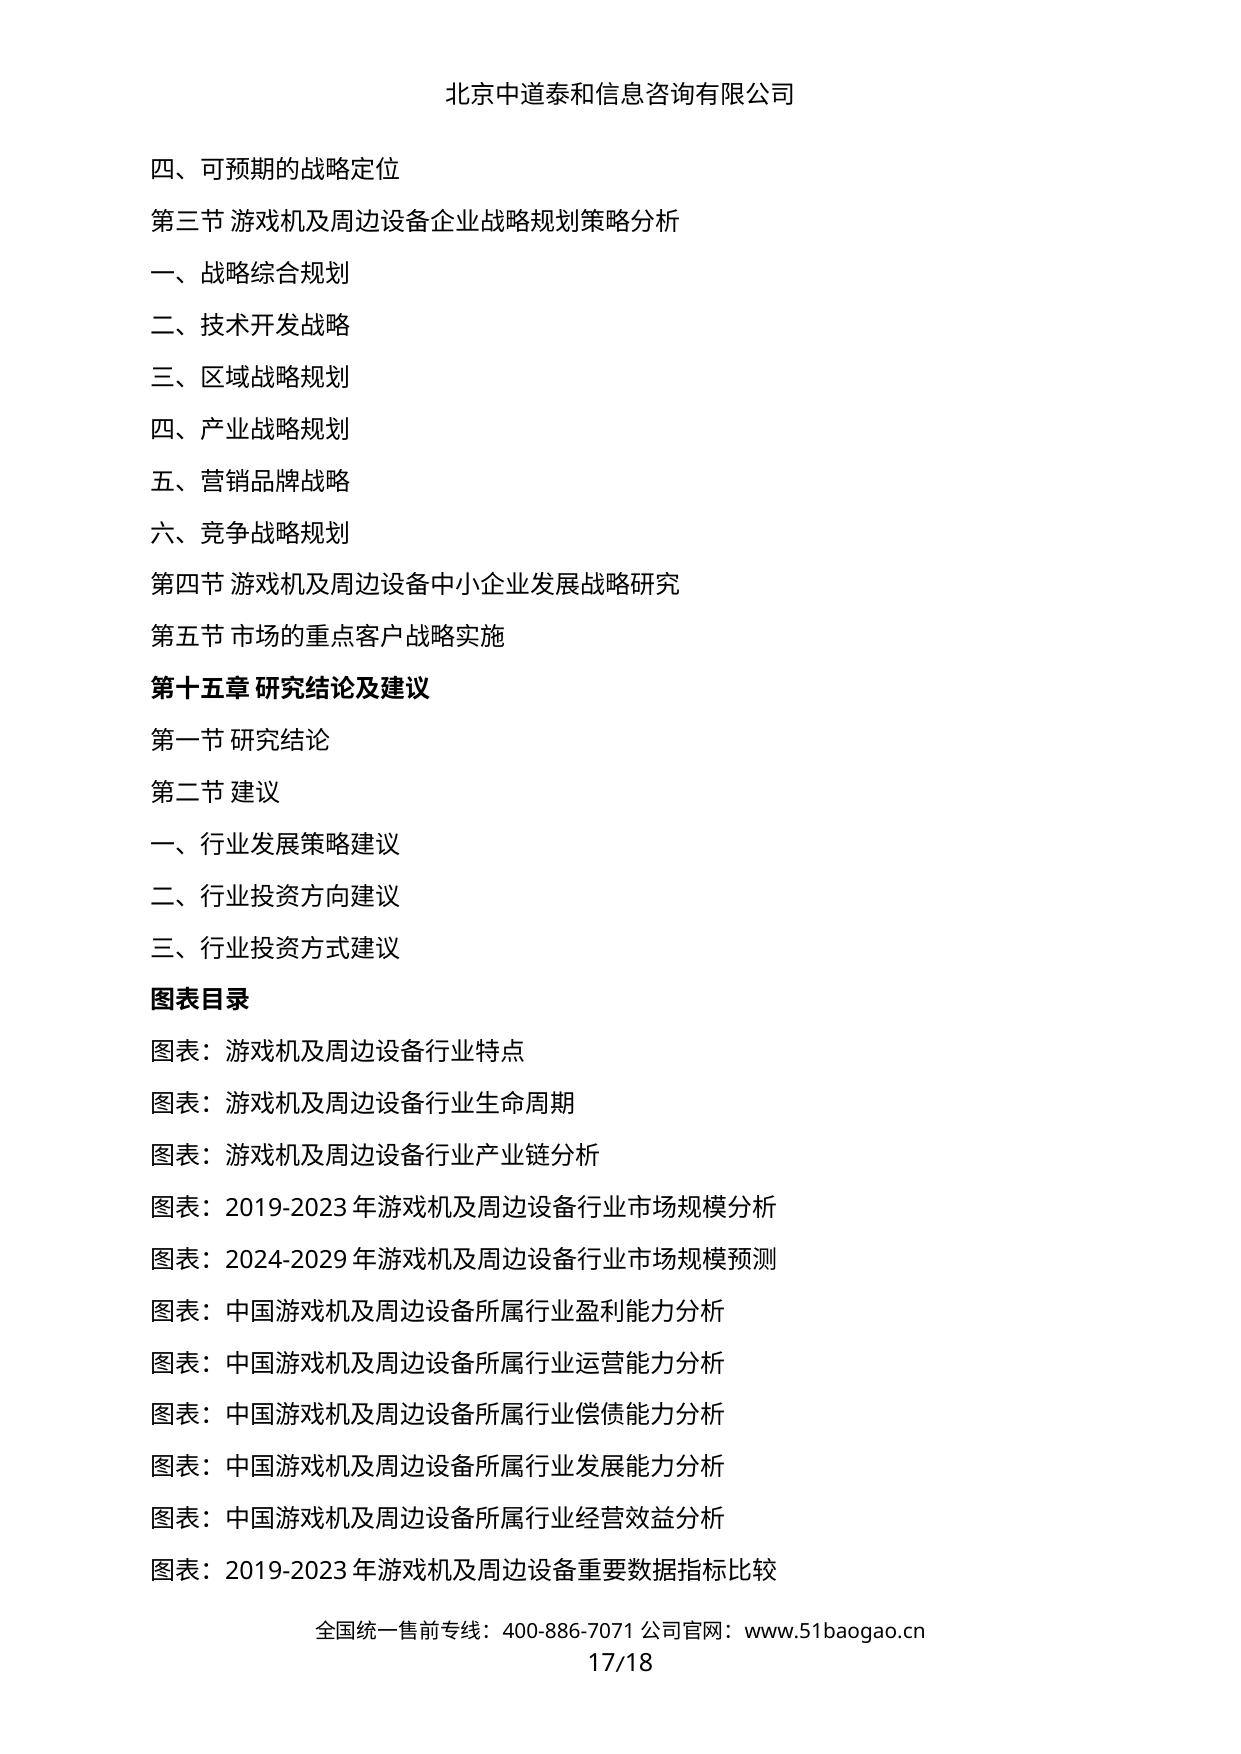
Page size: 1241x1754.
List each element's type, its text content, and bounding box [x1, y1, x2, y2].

text 第一节 研究结论 [150, 721, 1090, 757]
text 三、区域战略规划 [150, 357, 1090, 394]
text 图表：中国游戏机及周边设备所属行业发展能力分析 [150, 1447, 1090, 1483]
text 二、行业投资方向建议 [150, 876, 1090, 912]
text 第四节 游戏机及周边设备中小企业发展战略研究 [150, 565, 1090, 601]
text 四、可预期的战略定位 [150, 150, 1090, 186]
text 第五节 市场的重点客户战略实施 [150, 617, 1090, 653]
text 一、行业发展策略建议 [150, 824, 1090, 861]
text 第三节 游戏机及周边设备企业战略规划策略分析 [150, 202, 1090, 238]
text 图表：游戏机及周边设备行业产业链分析 [150, 1136, 1090, 1172]
text 四、产业战略规划 [150, 409, 1090, 446]
text 图表：2019-2023年游戏机及周边设备行业市场规模分析 [150, 1187, 1090, 1224]
text 一、战略综合规划 [150, 254, 1090, 290]
text 三、行业投资方式建议 [150, 928, 1090, 964]
text 五、营销品牌战略 [150, 461, 1090, 497]
text 图表：2019-2023年游戏机及周边设备重要数据指标比较 [150, 1551, 1090, 1587]
text 图表：中国游戏机及周边设备所属行业运营能力分析 [150, 1343, 1090, 1379]
text 图表：中国游戏机及周边设备所属行业经营效益分析 [150, 1499, 1090, 1535]
text 第十五章 研究结论及建议 [150, 669, 1090, 705]
text 图表：游戏机及周边设备行业特点 [150, 1032, 1090, 1068]
text 图表：2024-2029年游戏机及周边设备行业市场规模预测 [150, 1239, 1090, 1276]
text 图表：中国游戏机及周边设备所属行业盈利能力分析 [150, 1291, 1090, 1327]
text 二、技术开发战略 [150, 306, 1090, 342]
text 图表目录 [150, 980, 1090, 1016]
text 六、竞争战略规划 [150, 513, 1090, 549]
text 第二节 建议 [150, 772, 1090, 809]
text 图表：中国游戏机及周边设备所属行业偿债能力分析 [150, 1395, 1090, 1431]
text 图表：游戏机及周边设备行业生命周期 [150, 1084, 1090, 1120]
